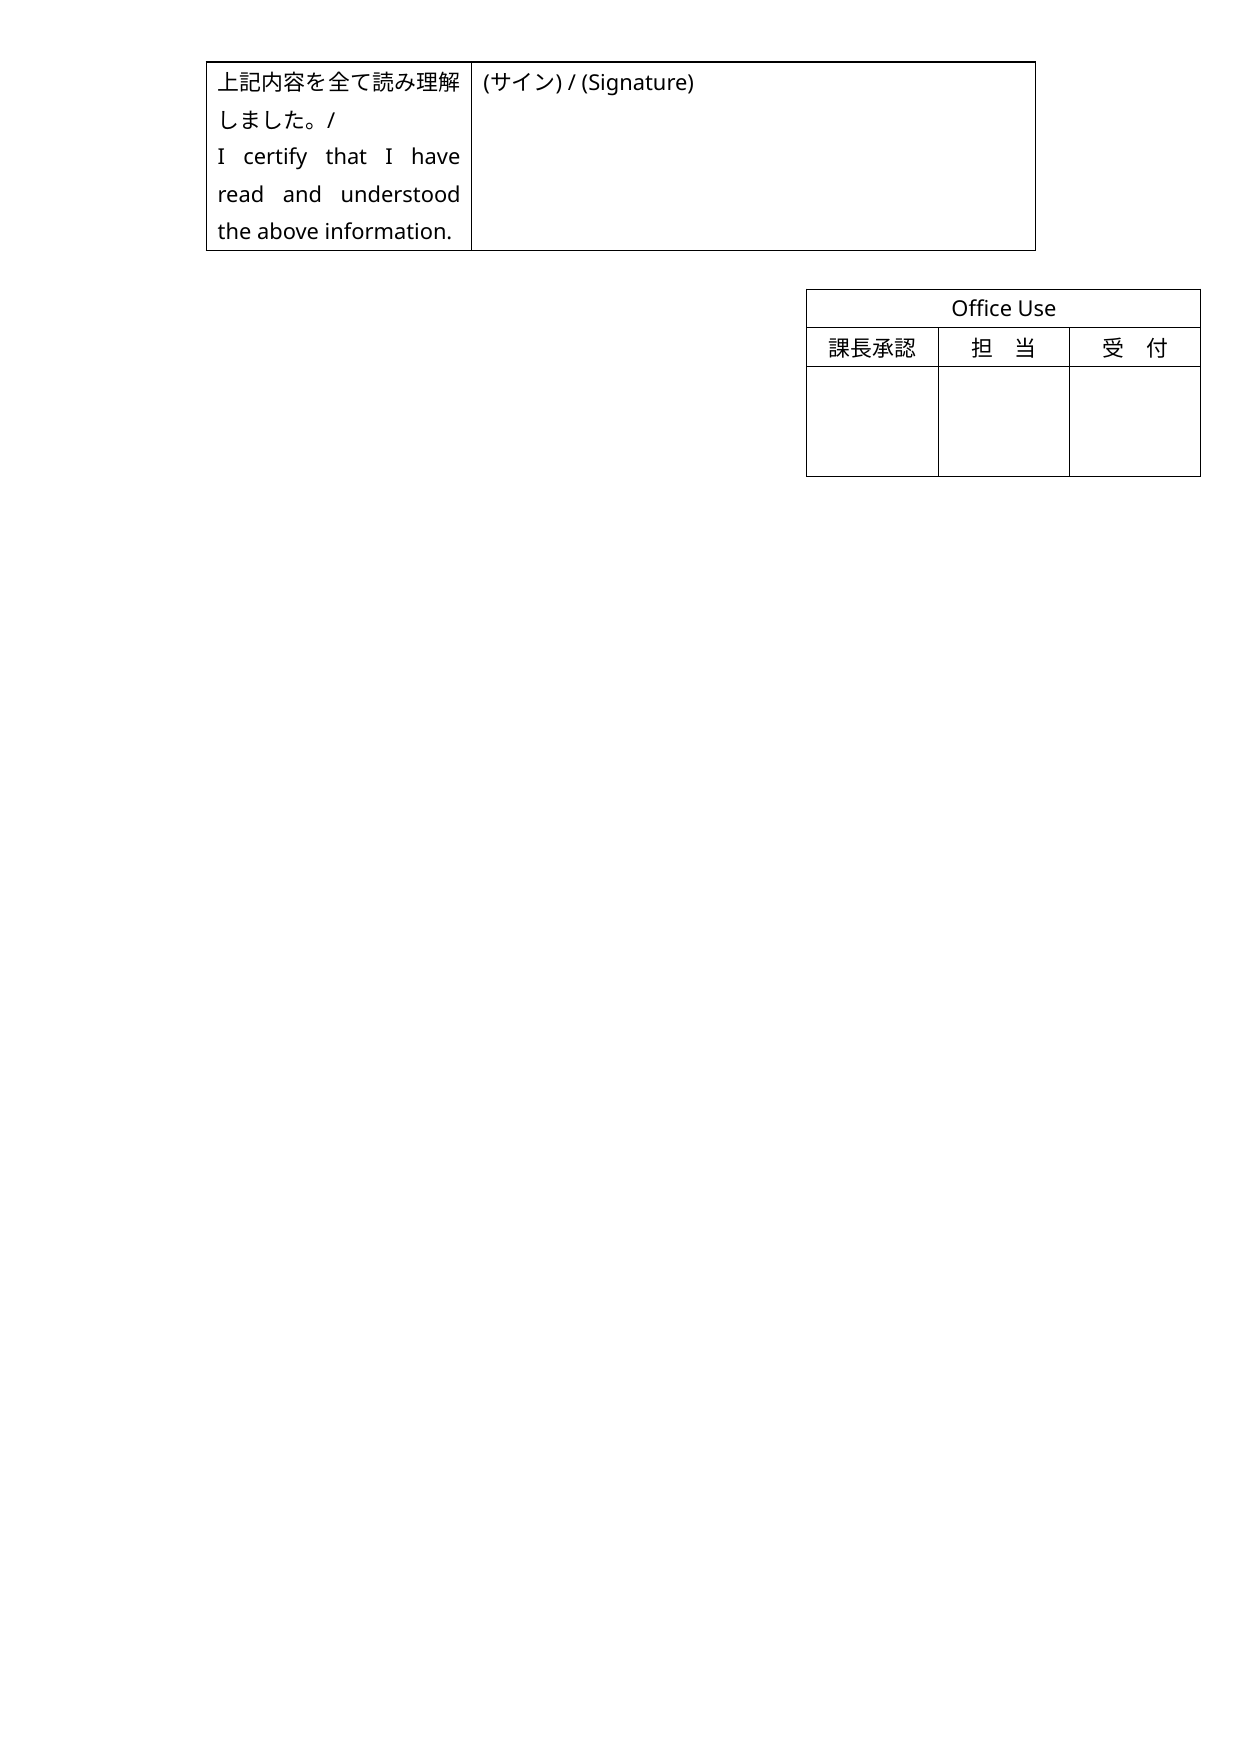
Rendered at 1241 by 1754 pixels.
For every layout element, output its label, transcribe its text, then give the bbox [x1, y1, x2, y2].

table_cell 担 当 [939, 328, 1069, 366]
table_cell 課長承認 [807, 328, 938, 366]
table_header 上記内容を全て読み理解しました。/ I certify that I have read and understood the above information. [207, 63, 471, 250]
table_header Office Use [807, 290, 1200, 327]
table_header (サイン) / (Signature) [472, 63, 1035, 250]
table_cell [1070, 367, 1200, 476]
table_cell [939, 367, 1069, 476]
table_cell 受 付 [1070, 328, 1200, 366]
table_cell [807, 367, 938, 476]
